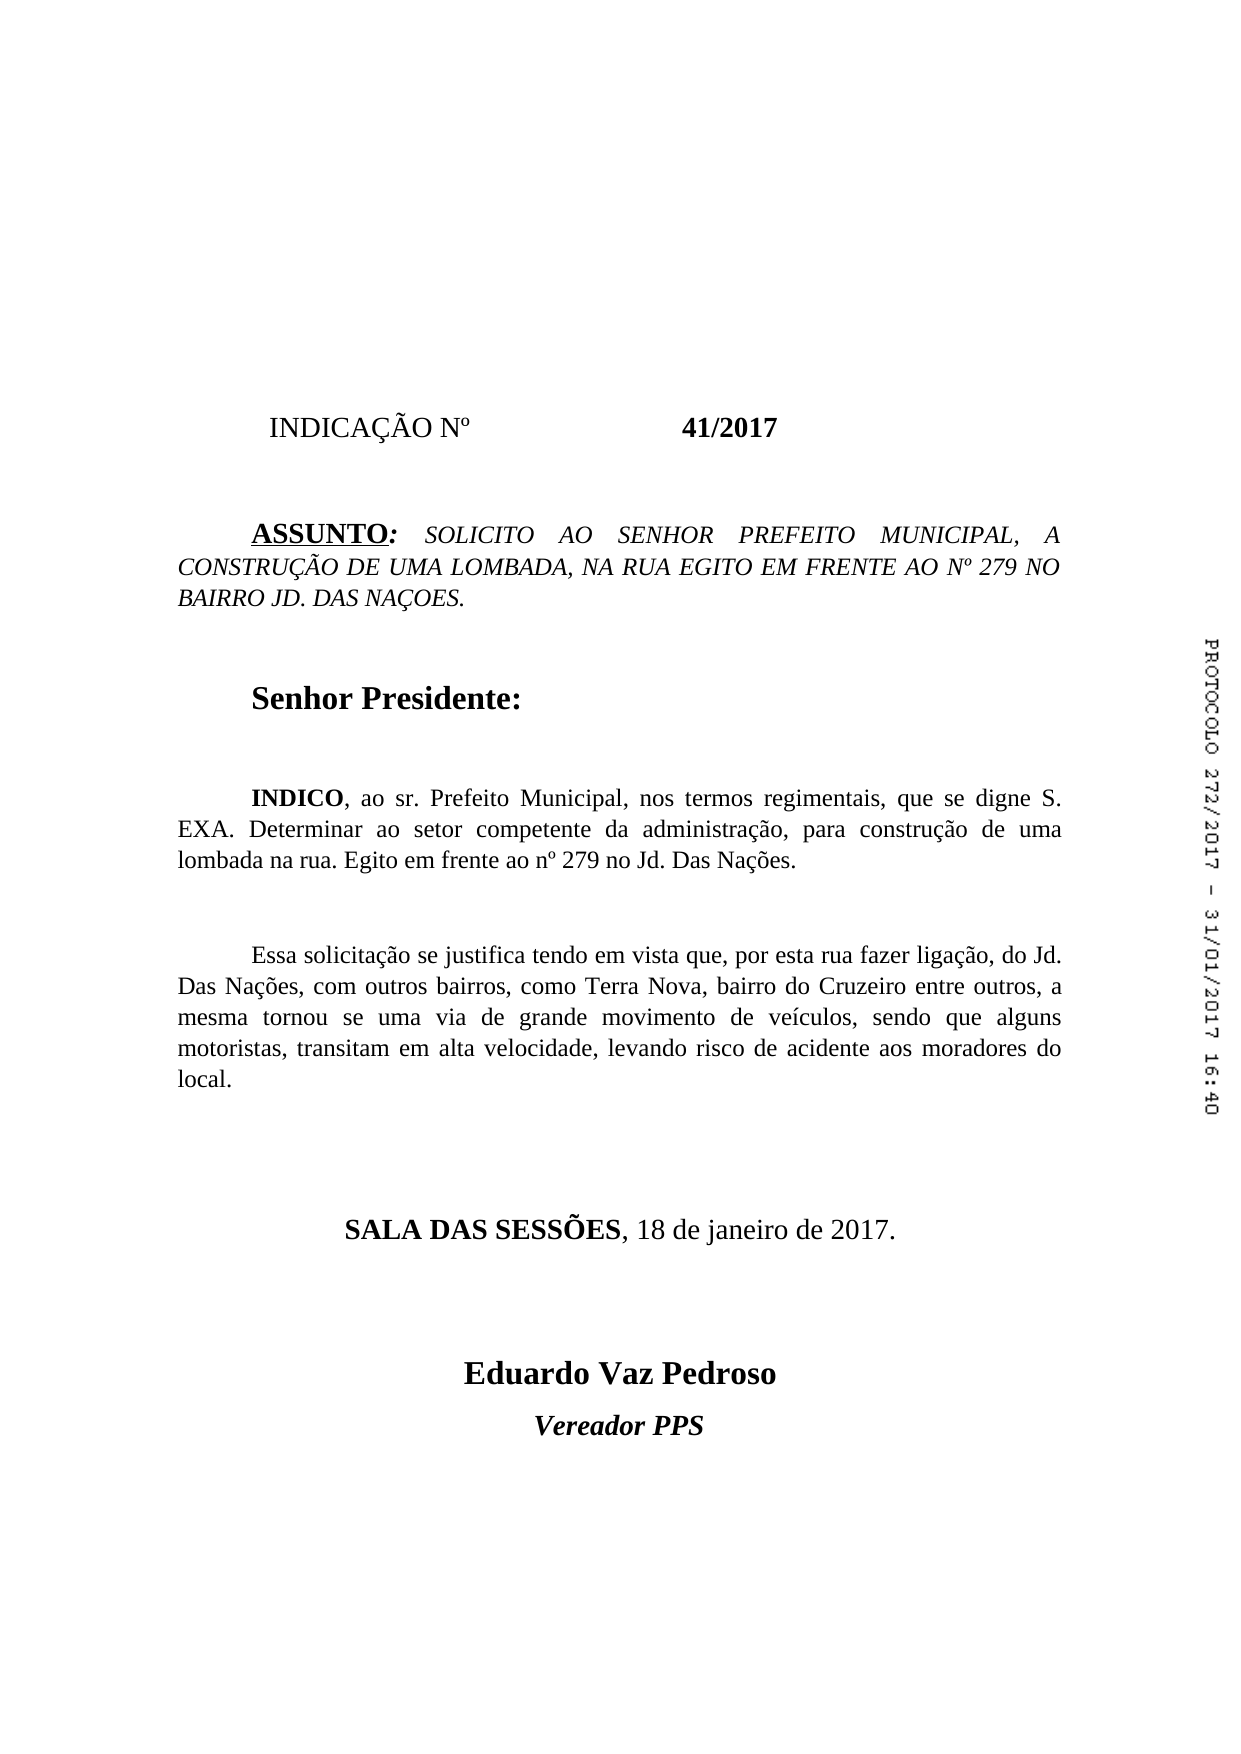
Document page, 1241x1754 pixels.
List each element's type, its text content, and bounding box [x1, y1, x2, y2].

text SALA DAS SESSÕES, 18 de janeiro de 2017. [177, 1212, 1063, 1246]
text INDICAÇÃO Nº 41/2017 [177, 410, 1063, 443]
text Vereador PPS [177, 1408, 1063, 1442]
text ASSUNTO: SOLICITO AO SENHOR PREFEITO MUNICIPAL, A CONSTRUÇÃO DE UMA LOMBADA, NA RUA EGITO EM FRENTE AO Nº 279 NO BAIRRO JD. DAS NAÇOES. [177, 516, 1063, 611]
text INDICO, ao sr. Prefeito Municipal, nos termos regimentais, que se digne S. EXA. Determinar ao setor competente da administração, para construção de uma lombada na rua. Egito em frente ao nº 279 no Jd. Das Nações. [177, 783, 1063, 874]
picture [1177, 635, 1241, 1119]
text Essa solicitação se justifica tendo em vista que, por esta rua fazer ligação, do Jd. Das Nações, com outros bairros, como Terra Nova, bairro do Cruzeiro entre outros, a mesma tornou se uma via de grande movimento de veículos, sendo que alguns motoristas, transitam em alta velocidade, levando risco de acidente aos moradores do local. [177, 940, 1063, 1093]
text Eduardo Vaz Pedroso [177, 1353, 1063, 1392]
text Senhor Presidente: [177, 678, 1063, 716]
